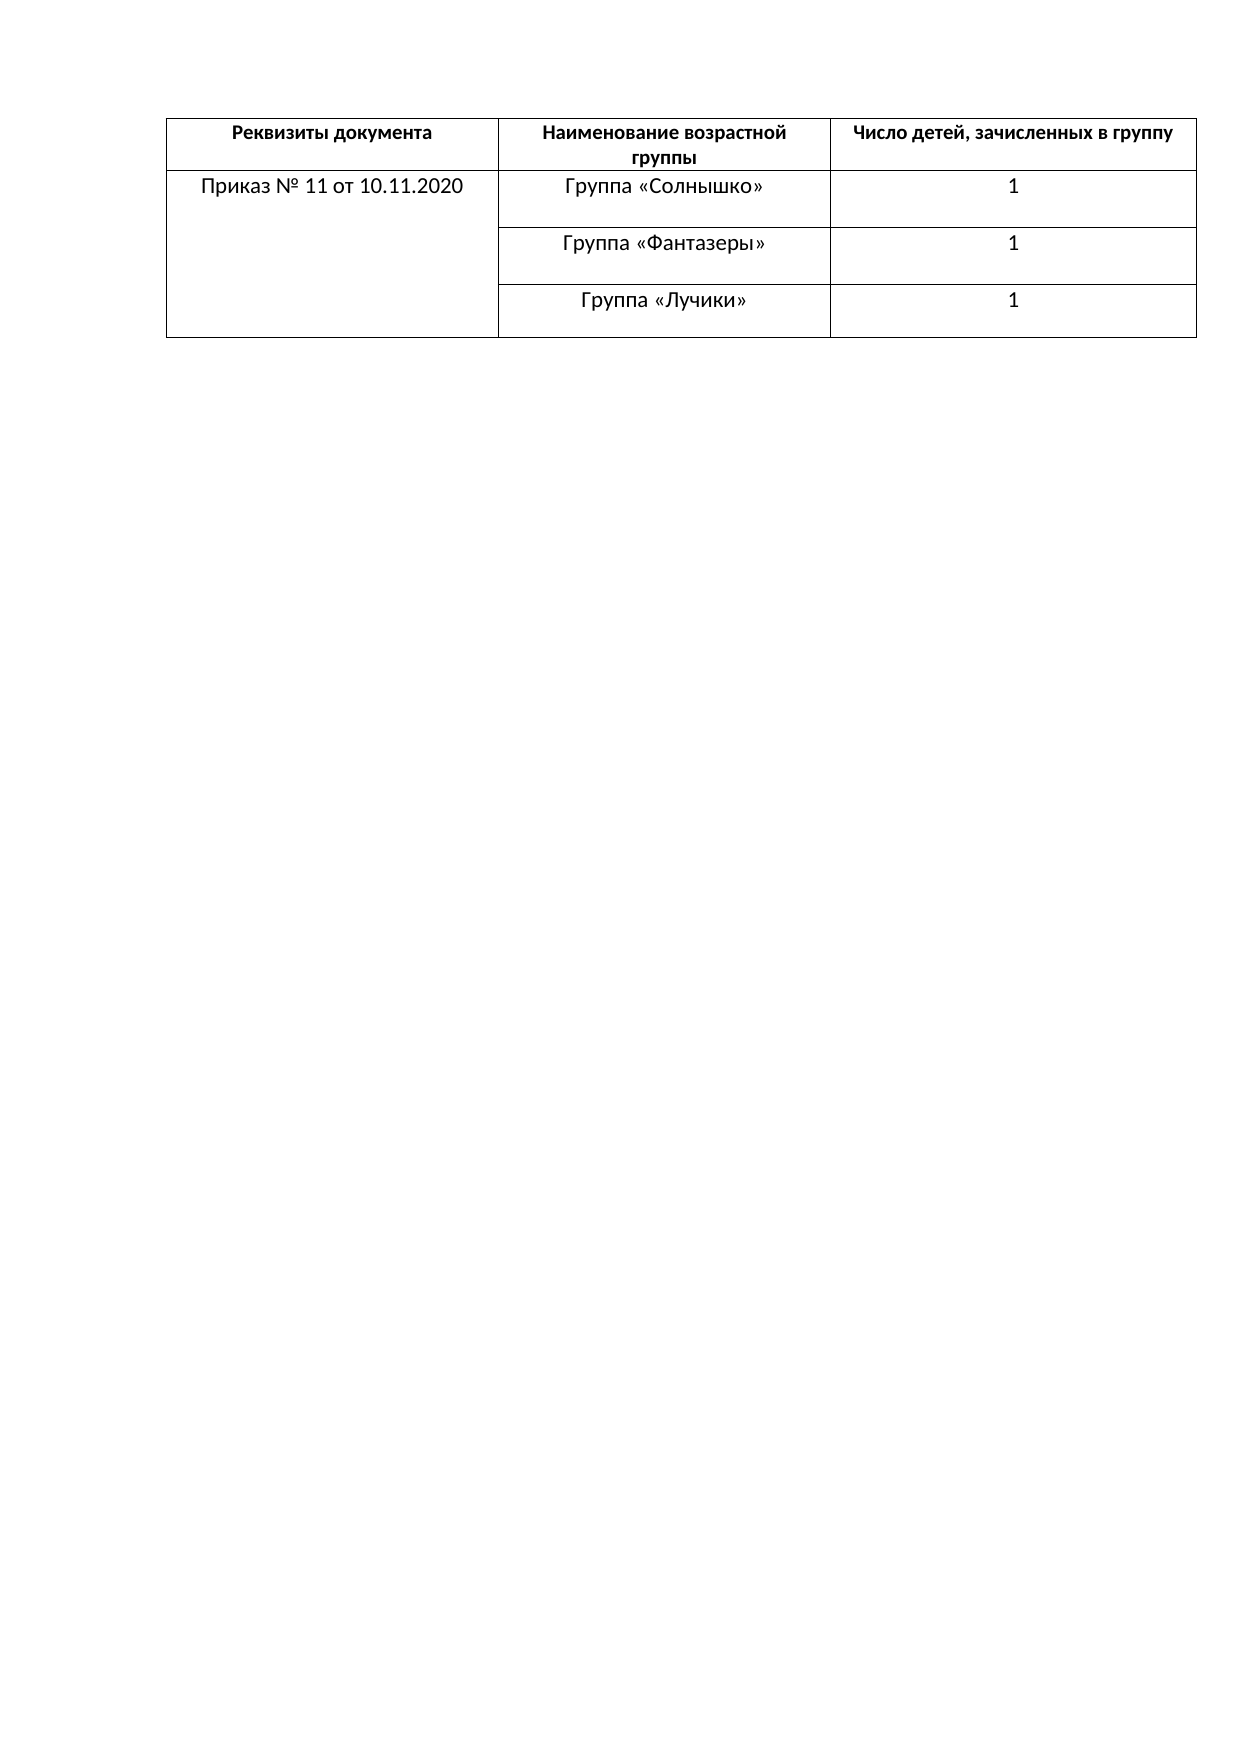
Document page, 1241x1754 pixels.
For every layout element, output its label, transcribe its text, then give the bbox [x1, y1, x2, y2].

table_cell 1 [831, 228, 1196, 284]
table_header Число детей, зачисленных в группу [831, 119, 1196, 170]
table_cell Группа «Солнышко» [499, 171, 830, 227]
table_header Наименование возрастной группы [499, 119, 830, 170]
table_cell Группа «Лучики» [499, 285, 830, 337]
table_cell 1 [831, 171, 1196, 227]
table_cell Группа «Фантазеры» [499, 228, 830, 284]
table_header Реквизиты документа [167, 119, 498, 170]
table_cell 1 [831, 285, 1196, 337]
table_cell Приказ № 11 от 10.11.2020 [167, 171, 498, 337]
